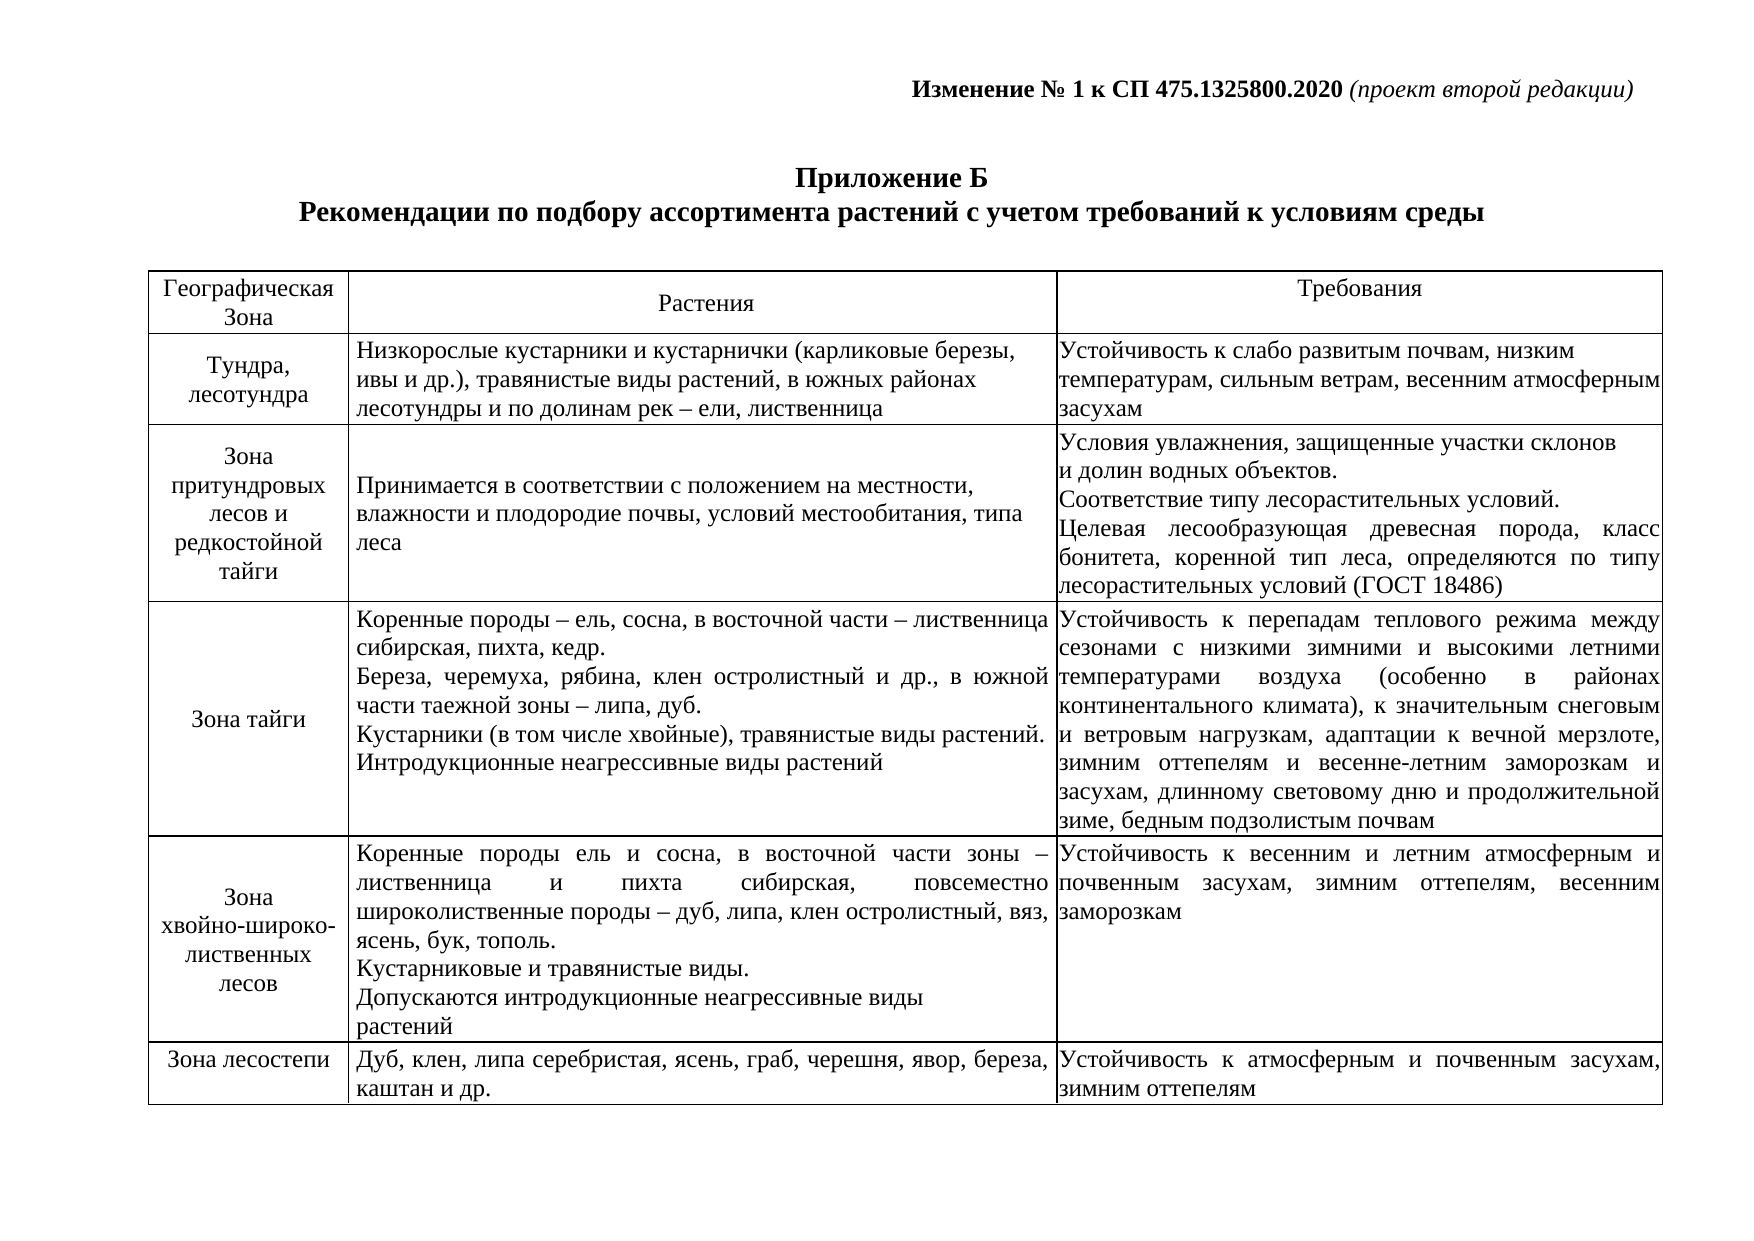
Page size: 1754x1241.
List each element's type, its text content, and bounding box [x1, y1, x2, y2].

table_header Географическая Зона [149, 272, 348, 332]
table_cell Зона лесостепи [149, 1043, 348, 1103]
table_cell Тундра, лесотундра [149, 334, 348, 423]
table_cell Коренные породы ель и сосна, в восточной части зоны – лиственница и пихта сибирская, повсеместно широколиственные породы – дуб, липа, клен остролистный, вяз, ясень, бук, тополь. Кустарниковые и травянистые виды. Допускаются интродукционные неагрессивные виды растений [349, 837, 1056, 1041]
table_cell Устойчивость к слабо развитым почвам, низким температурам, сильным ветрам, весенним атмосферным засухам [1058, 334, 1662, 423]
table_cell Устойчивость к перепадам теплового режима между сезонами с низкими зимними и высокими летними температурами воздуха (особенно в районах континентального климата), к значительным снеговым и ветровым нагрузкам, адаптации к вечной мерзлоте, зимним оттепелям и весенне-летним заморозкам и засухам, длинному световому дню и продолжительной зиме, бедным подзолистым почвам [1058, 602, 1662, 835]
table_header Растения [349, 272, 1056, 332]
table_cell Зона хвойно-широко-лиственных лесов [149, 837, 348, 1041]
table_header Требования [1058, 272, 1662, 332]
table_cell Зона притундровых лесов и редкостойной тайги [149, 425, 348, 601]
table_cell Низкорослые кустарники и кустарнички (карликовые березы, ивы и др.), травянистые виды растений, в южных районах лесотундры и по долинам рек – ели, лиственница [349, 334, 1056, 423]
table_cell Условия увлажнения, защищенные участки склонов и долин водных объектов. Соответствие типу лесорастительных условий. Целевая лесообразующая древесная порода, класс бонитета, коренной тип леса, определяются по типу лесорастительных условий (ГОСТ 18486) [1058, 425, 1662, 601]
table_cell Устойчивость к весенним и летним атмосферным и почвенным засухам, зимним оттепелям, весенним заморозкам [1058, 837, 1662, 1041]
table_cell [349, 1043, 1056, 1103]
text Рекомендации по подбору ассортимента растений с учетом требований к условиям среды [148, 194, 1636, 227]
text Приложение Б [148, 160, 1636, 194]
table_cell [1058, 1043, 1662, 1103]
table_cell Зона тайги [149, 602, 348, 835]
table_cell Принимается в соответствии с положением на местности, влажности и плодородие почвы, условий местообитания, типа леса [349, 425, 1056, 601]
table_cell Коренные породы – ель, сосна, в восточной части – лиственница сибирская, пихта, кедр. Береза, черемуха, рябина, клен остролистный и др., в южной части таежной зоны – липа, дуб. Кустарники (в том числе хвойные), травянистые виды растений. Интродукционные неагрессивные виды растений [349, 602, 1056, 835]
